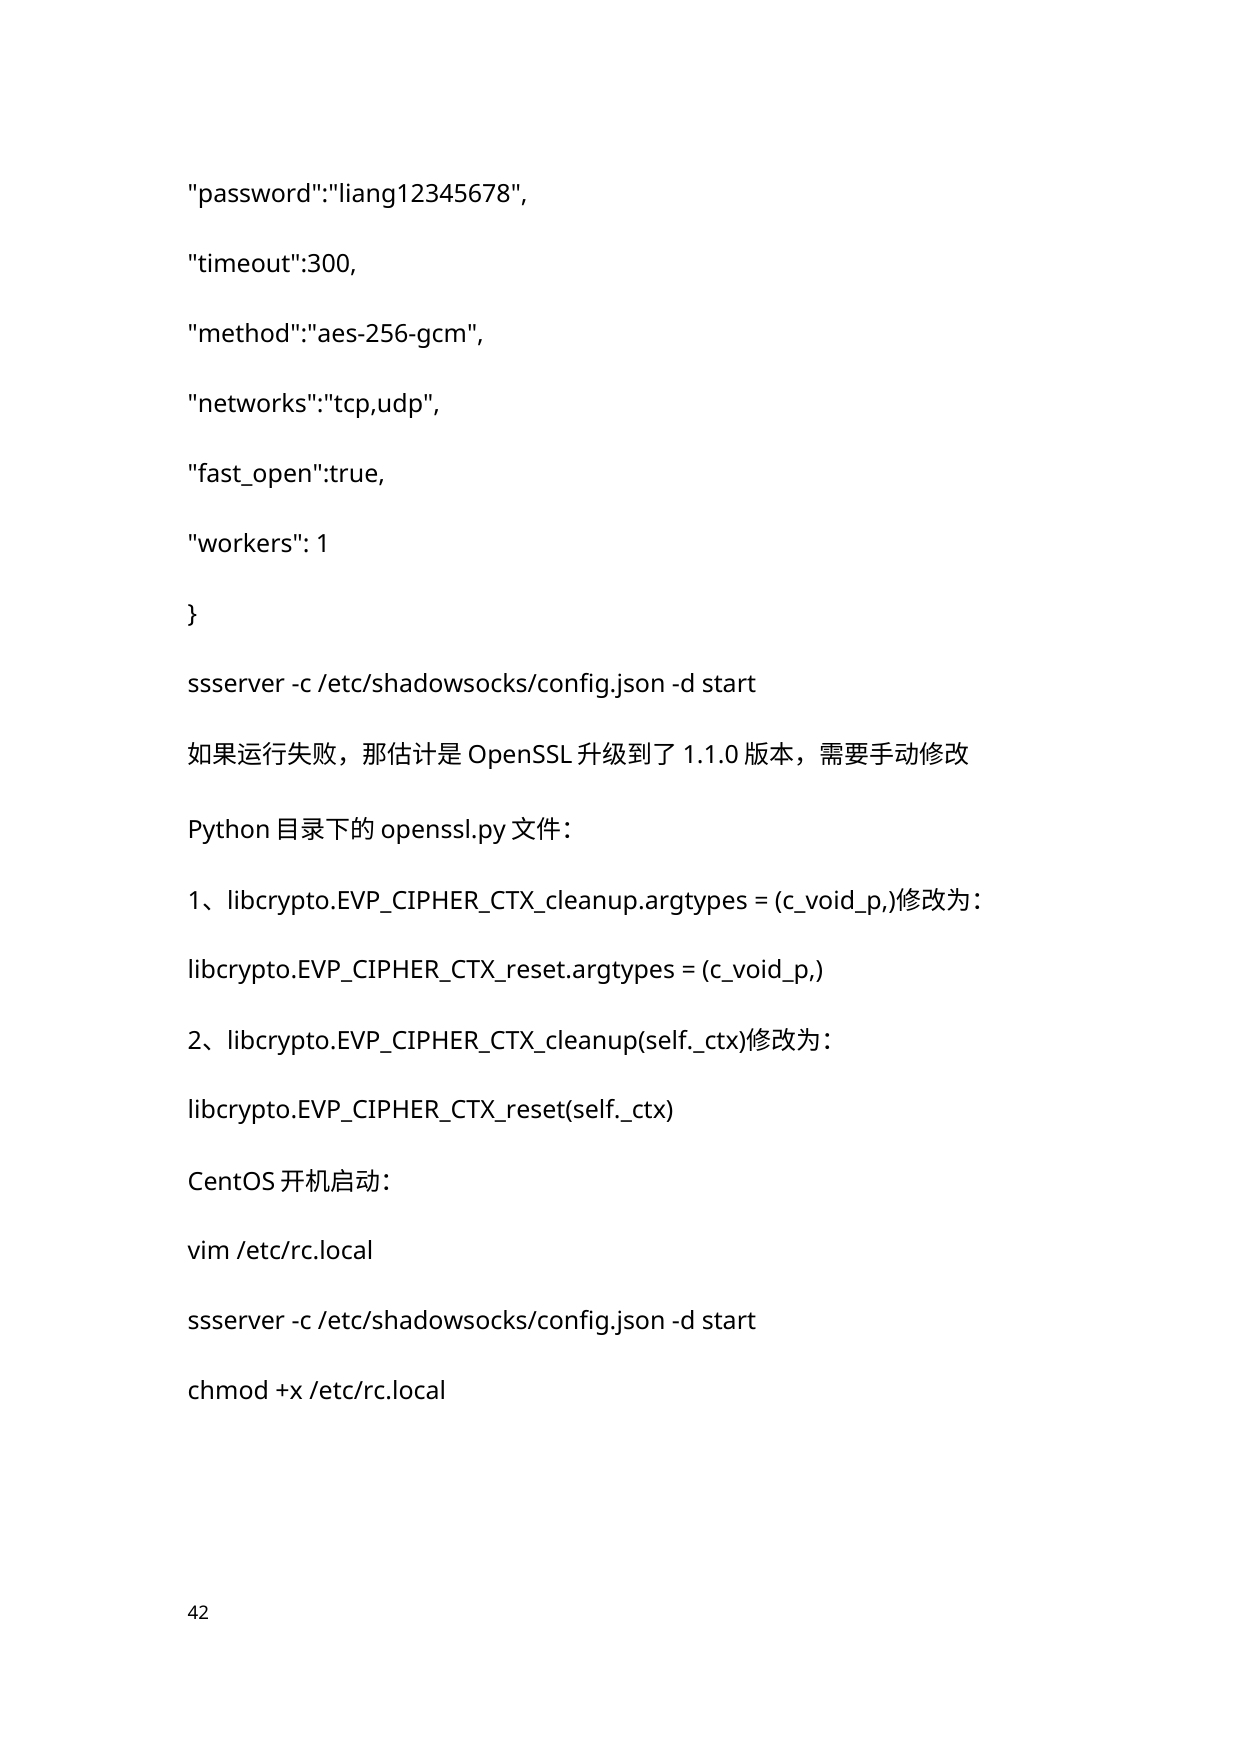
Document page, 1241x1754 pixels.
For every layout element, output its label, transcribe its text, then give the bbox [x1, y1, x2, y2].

text "fast_open":true, [187, 440, 1053, 505]
text vim /etc/rc.local [187, 1217, 1053, 1282]
text } [187, 580, 1053, 645]
text ssserver -c /etc/shadowsocks/config.json -d start [187, 651, 1053, 716]
text "workers": 1 [187, 510, 1053, 575]
text "networks":"tcp,udp", [187, 370, 1053, 435]
text 1、libcrypto.EVP_CIPHER_CTX_cleanup.argtypes = (c_void_p,)修改为： [187, 866, 1053, 931]
text 如果运行失败，那估计是OpenSSL升级到了1.1.0版本，需要手动修改Python目录下的openssl.py文件： [187, 721, 1053, 860]
text "password":"liang12345678", [187, 160, 1053, 225]
text libcrypto.EVP_CIPHER_CTX_reset(self._ctx) [187, 1077, 1053, 1142]
text chmod +x /etc/rc.local [187, 1357, 1053, 1422]
text ssserver -c /etc/shadowsocks/config.json -d start [187, 1287, 1053, 1352]
text 2、libcrypto.EVP_CIPHER_CTX_cleanup(self._ctx)修改为： [187, 1006, 1053, 1071]
text libcrypto.EVP_CIPHER_CTX_reset.argtypes = (c_void_p,) [187, 936, 1053, 1001]
text CentOS开机启动： [187, 1147, 1053, 1212]
text "timeout":300, [187, 230, 1053, 295]
text "method":"aes-256-gcm", [187, 300, 1053, 365]
